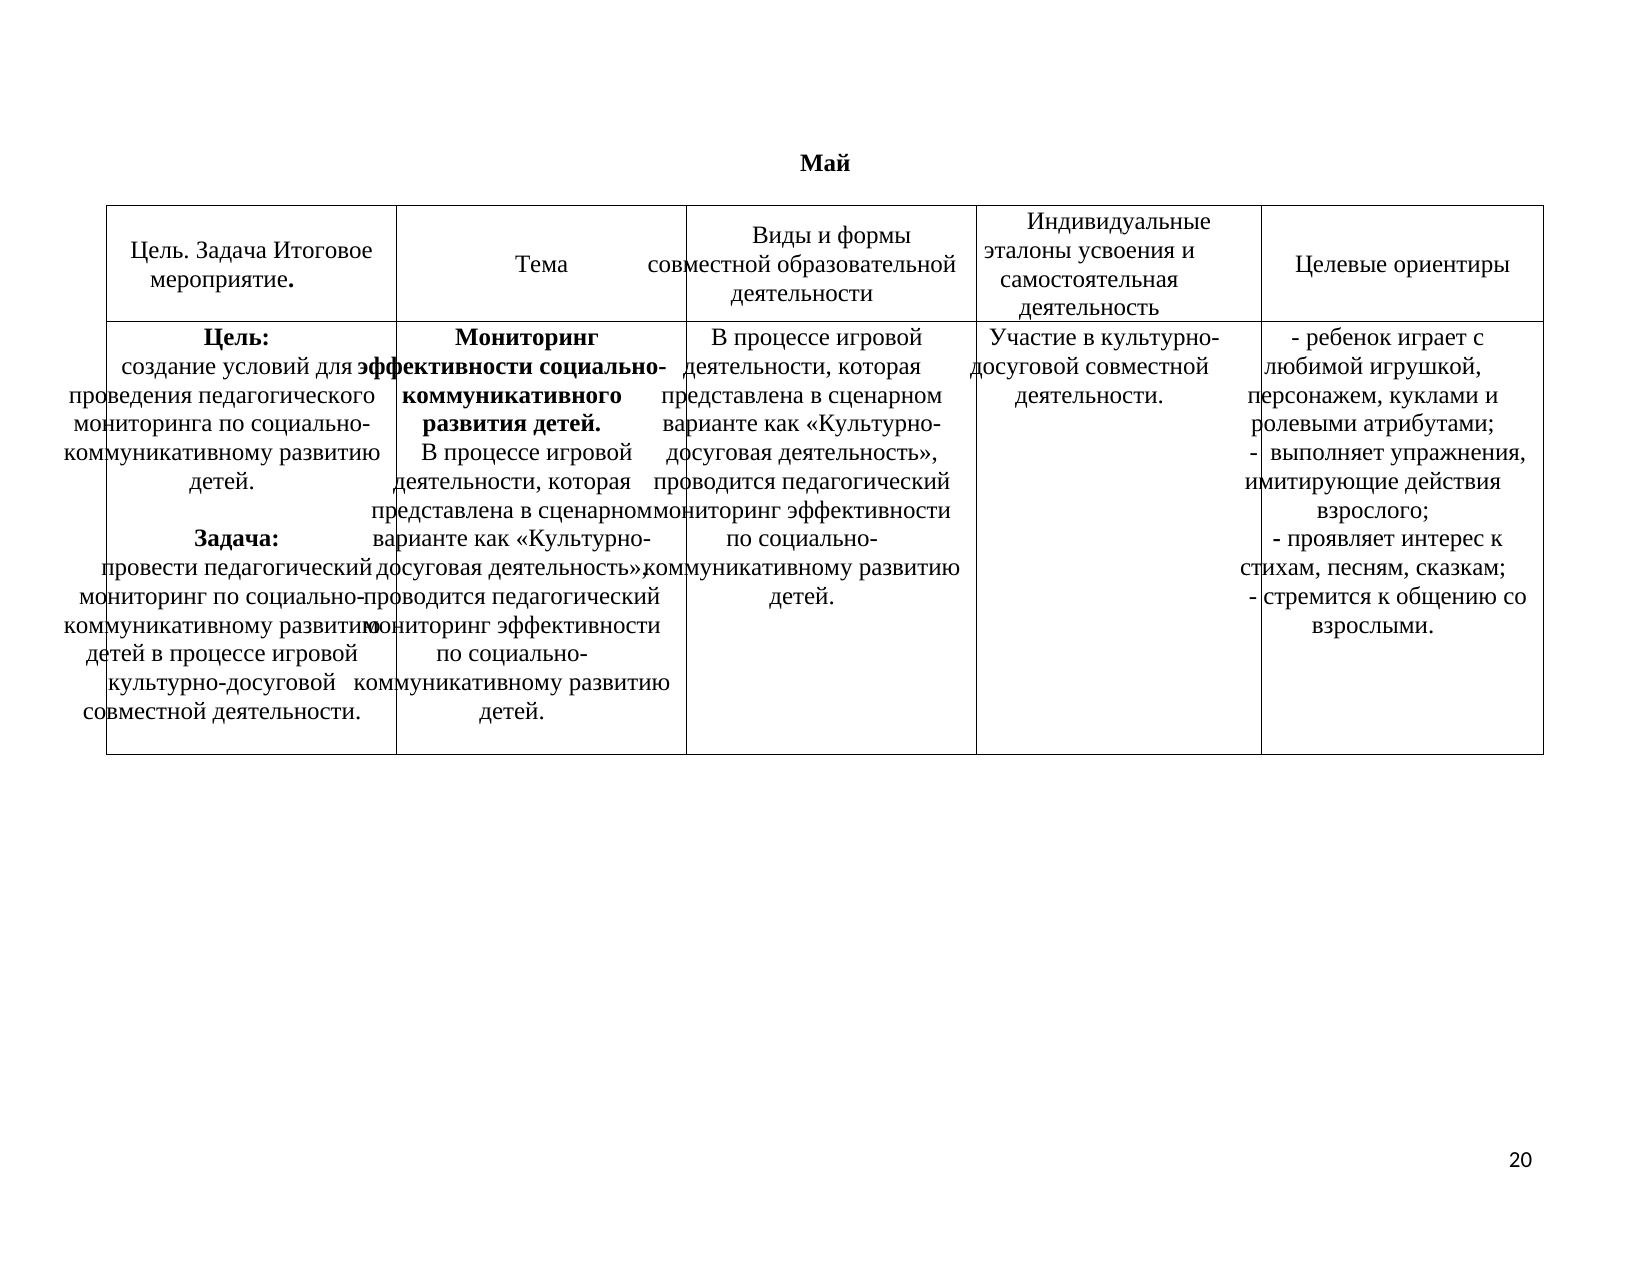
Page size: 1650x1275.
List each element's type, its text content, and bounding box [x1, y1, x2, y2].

table_header Индивидуальные эталоны усвоения и самостоятельная деятельность [977, 206, 1261, 321]
table_cell - ребенок играет с любимой игрушкой, персонажем, куклами и ролевыми атрибутами; - выполняет упражнения, имитирующие действия взрослого; - проявляет интерес к стихам, песням, сказкам; - стремится к общению со взрослыми. [1262, 322, 1543, 753]
table_cell В процессе игровой деятельности, которая представлена в сценарном варианте как «Культурно-досуговая деятельность», проводится педагогический мониторинг эффективности по социально-коммуникативному развитию детей. [687, 322, 976, 753]
table_cell Мониторинг эффективности социально-коммуникативного развития детей. В процессе игровой деятельности, которая представлена в сценарном варианте как «Культурно-досуговая деятельность», проводится педагогический мониторинг эффективности по социально-коммуникативному развитию детей. [397, 322, 686, 753]
table_cell Участие в культурно-досуговой совместной деятельности. [977, 322, 1261, 753]
table_cell Цель: создание условий для проведения педагогического мониторинга по социально-коммуникативному развитию детей. Задача: провести педагогический мониторинг по социально- коммуникативному развитию детей в процессе игровой культурно-досуговой совместной деятельности. [107, 322, 396, 753]
table_header Тема [397, 206, 686, 321]
table_header Виды и формы совместной образовательной деятельности [687, 206, 976, 321]
table_header Целевые ориентиры [1262, 206, 1543, 321]
text Май [59, 148, 1532, 176]
table_header Цель. Задача Итоговое мероприятие. [107, 206, 396, 321]
